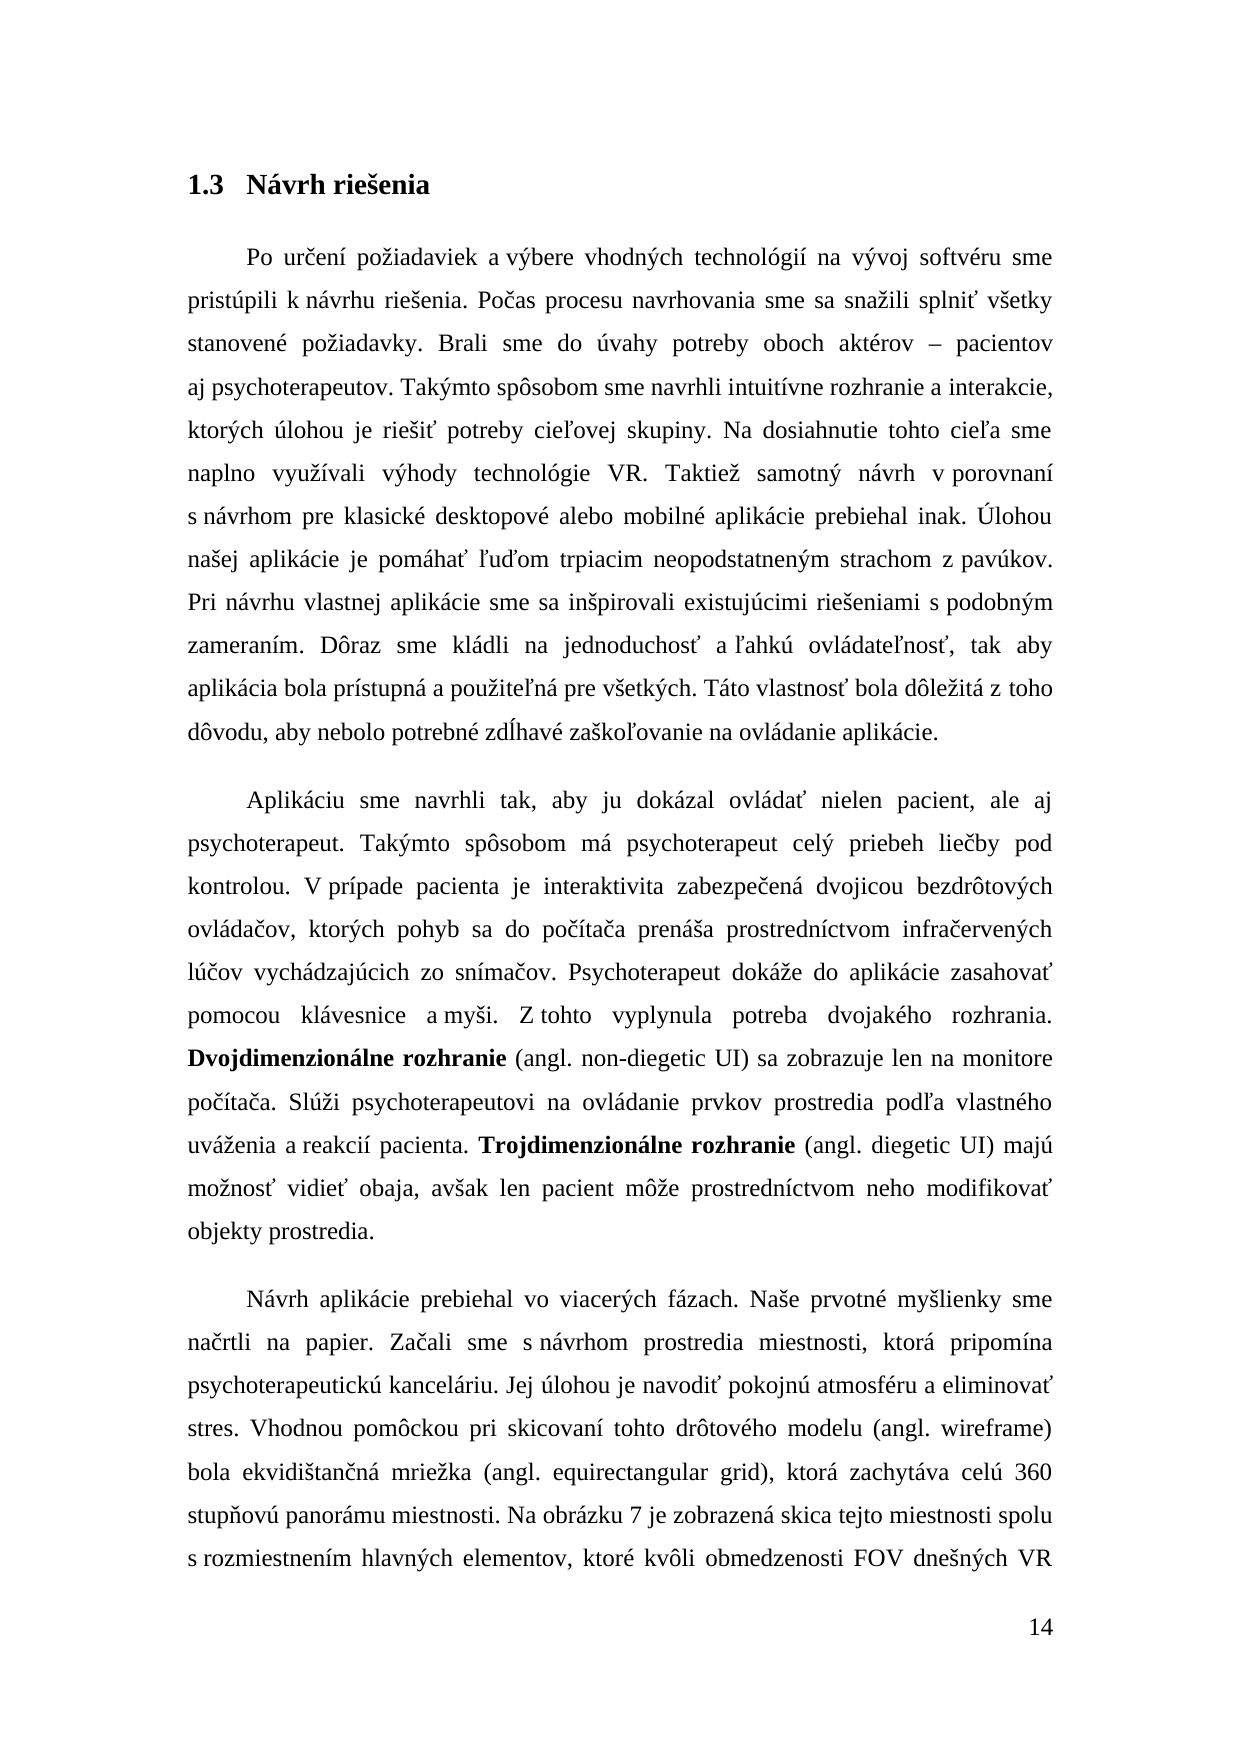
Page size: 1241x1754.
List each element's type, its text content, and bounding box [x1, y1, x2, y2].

text Aplikáciu sme navrhli tak, aby ju dokázal ovládať nielen pacient, ale aj psychoterapeut. Takýmto spôsobom má psychoterapeut celý priebeh liečby pod kontrolou. V prípade pacienta je interaktivita zabezpečená dvojicou bezdrôtových ovládačov, ktorých pohyb sa do počítača prenáša prostredníctvom infračervených lúčov vychádzajúcich zo snímačov. Psychoterapeut dokáže do aplikácie zasahovať pomocou klávesnice a myši. Z tohto vyplynula potreba dvojakého rozhrania. Dvojdimenzionálne rozhranie (angl. non-diegetic UI) sa zobrazuje len na monitore počítača. Slúži psychoterapeutovi na ovládanie prvkov prostredia podľa vlastného uváženia a reakcií pacienta. Trojdimenzionálne rozhranie (angl. diegetic UI) majú možnosť vidieť obaja, avšak len pacient môže prostredníctvom neho modifikovať objekty prostredia. [187, 785, 1053, 1245]
subtitle Návrh riešenia [187, 167, 1053, 200]
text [187, 1284, 1053, 1572]
text Po určení požiadaviek a výbere vhodných technológií na vývoj softvéru sme pristúpili k návrhu riešenia. Počas procesu navrhovania sme sa snažili splniť všetky stanovené požiadavky. Brali sme do úvahy potreby oboch aktérov – pacientov aj psychoterapeutov. Takýmto spôsobom sme navrhli intuitívne rozhranie a interakcie, ktorých úlohou je riešiť potreby cieľovej skupiny. Na dosiahnutie tohto cieľa sme naplno využívali výhody technológie VR. Taktiež samotný návrh v porovnaní s návrhom pre klasické desktopové alebo mobilné aplikácie prebiehal inak. Úlohou našej aplikácie je pomáhať ľuďom trpiacim neopodstatneným strachom z pavúkov. Pri návrhu vlastnej aplikácie sme sa inšpirovali existujúcimi riešeniami s podobným zameraním. Dôraz sme kládli na jednoduchosť a ľahkú ovládateľnosť, tak aby aplikácia bola prístupná a použiteľná pre všetkých. Táto vlastnosť bola dôležitá z toho dôvodu, aby nebolo potrebné zdĺhavé zaškoľovanie na ovládanie aplikácie. [187, 242, 1053, 745]
